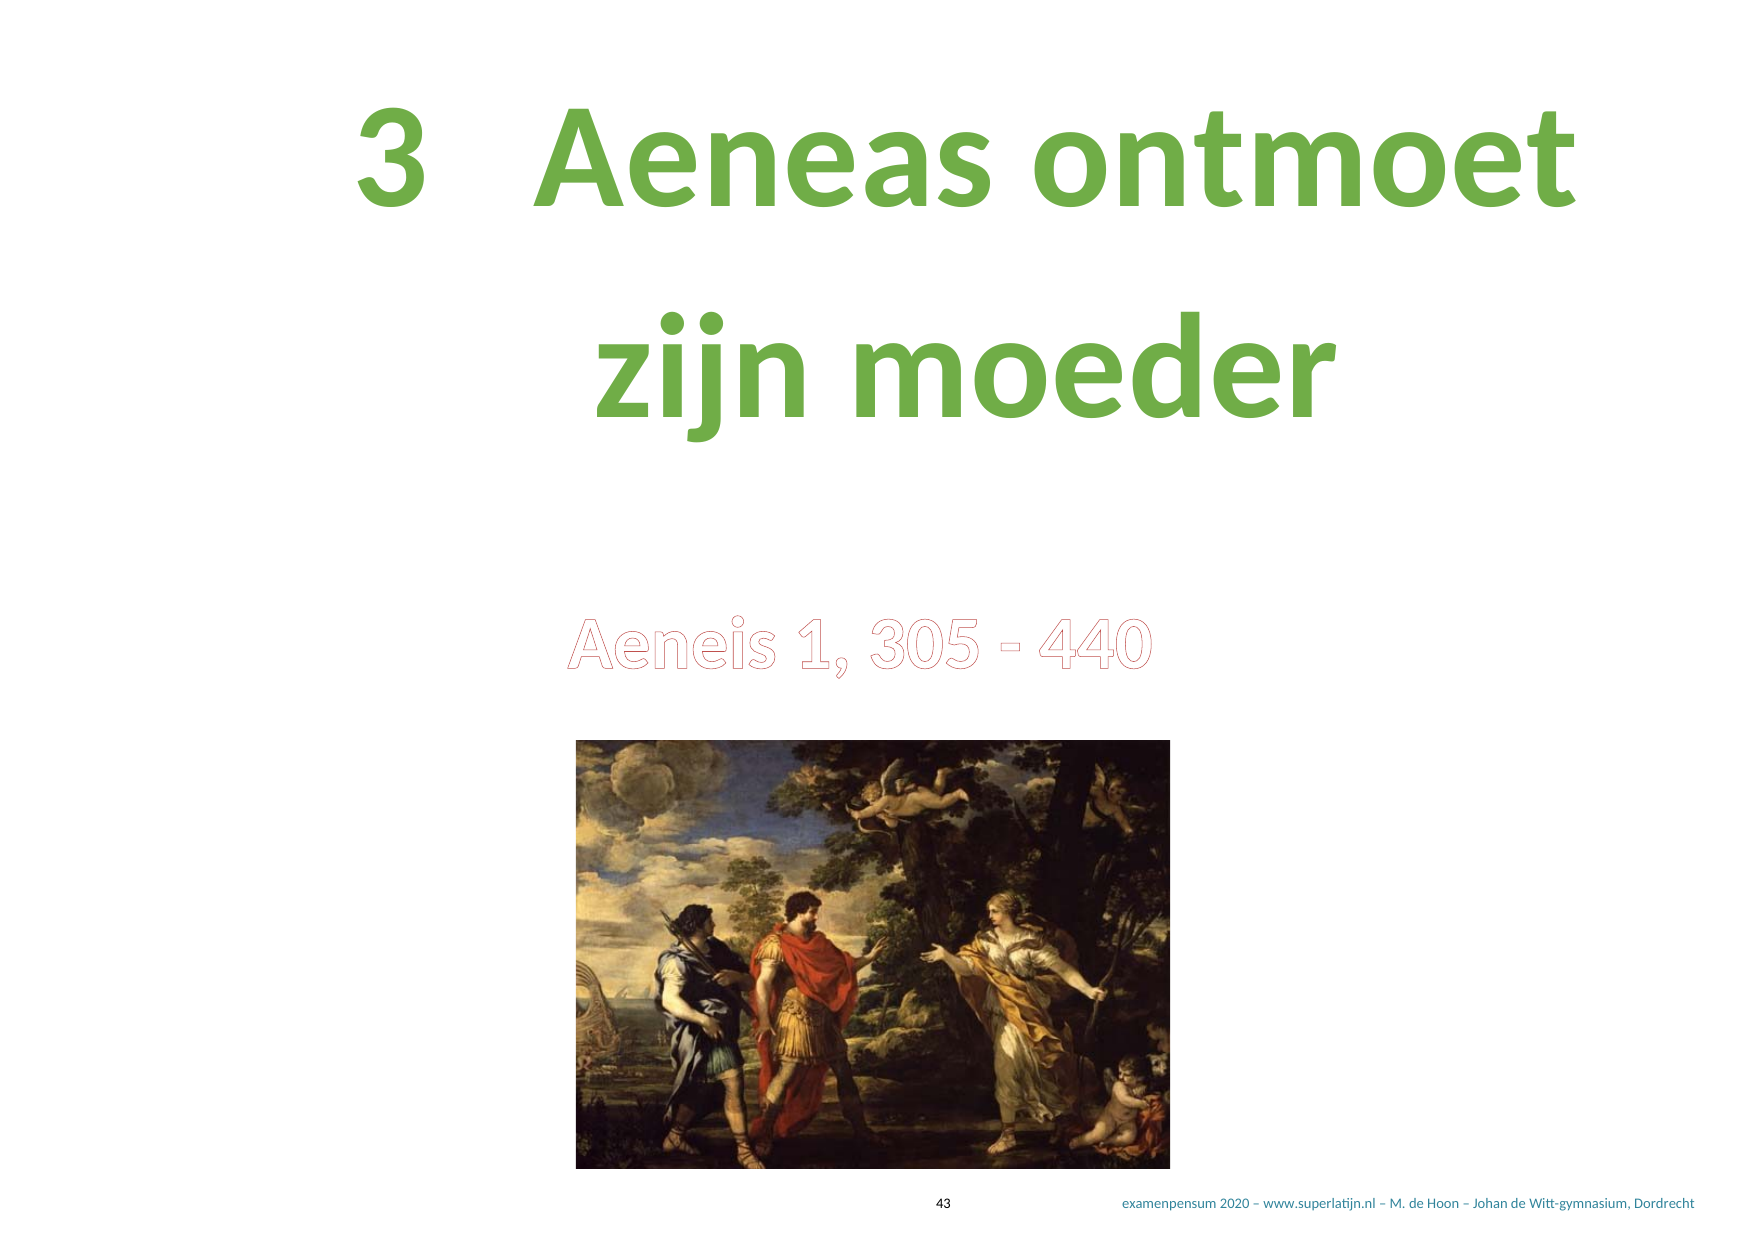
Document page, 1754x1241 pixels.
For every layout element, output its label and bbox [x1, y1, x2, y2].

picture [575, 740, 1171, 1169]
